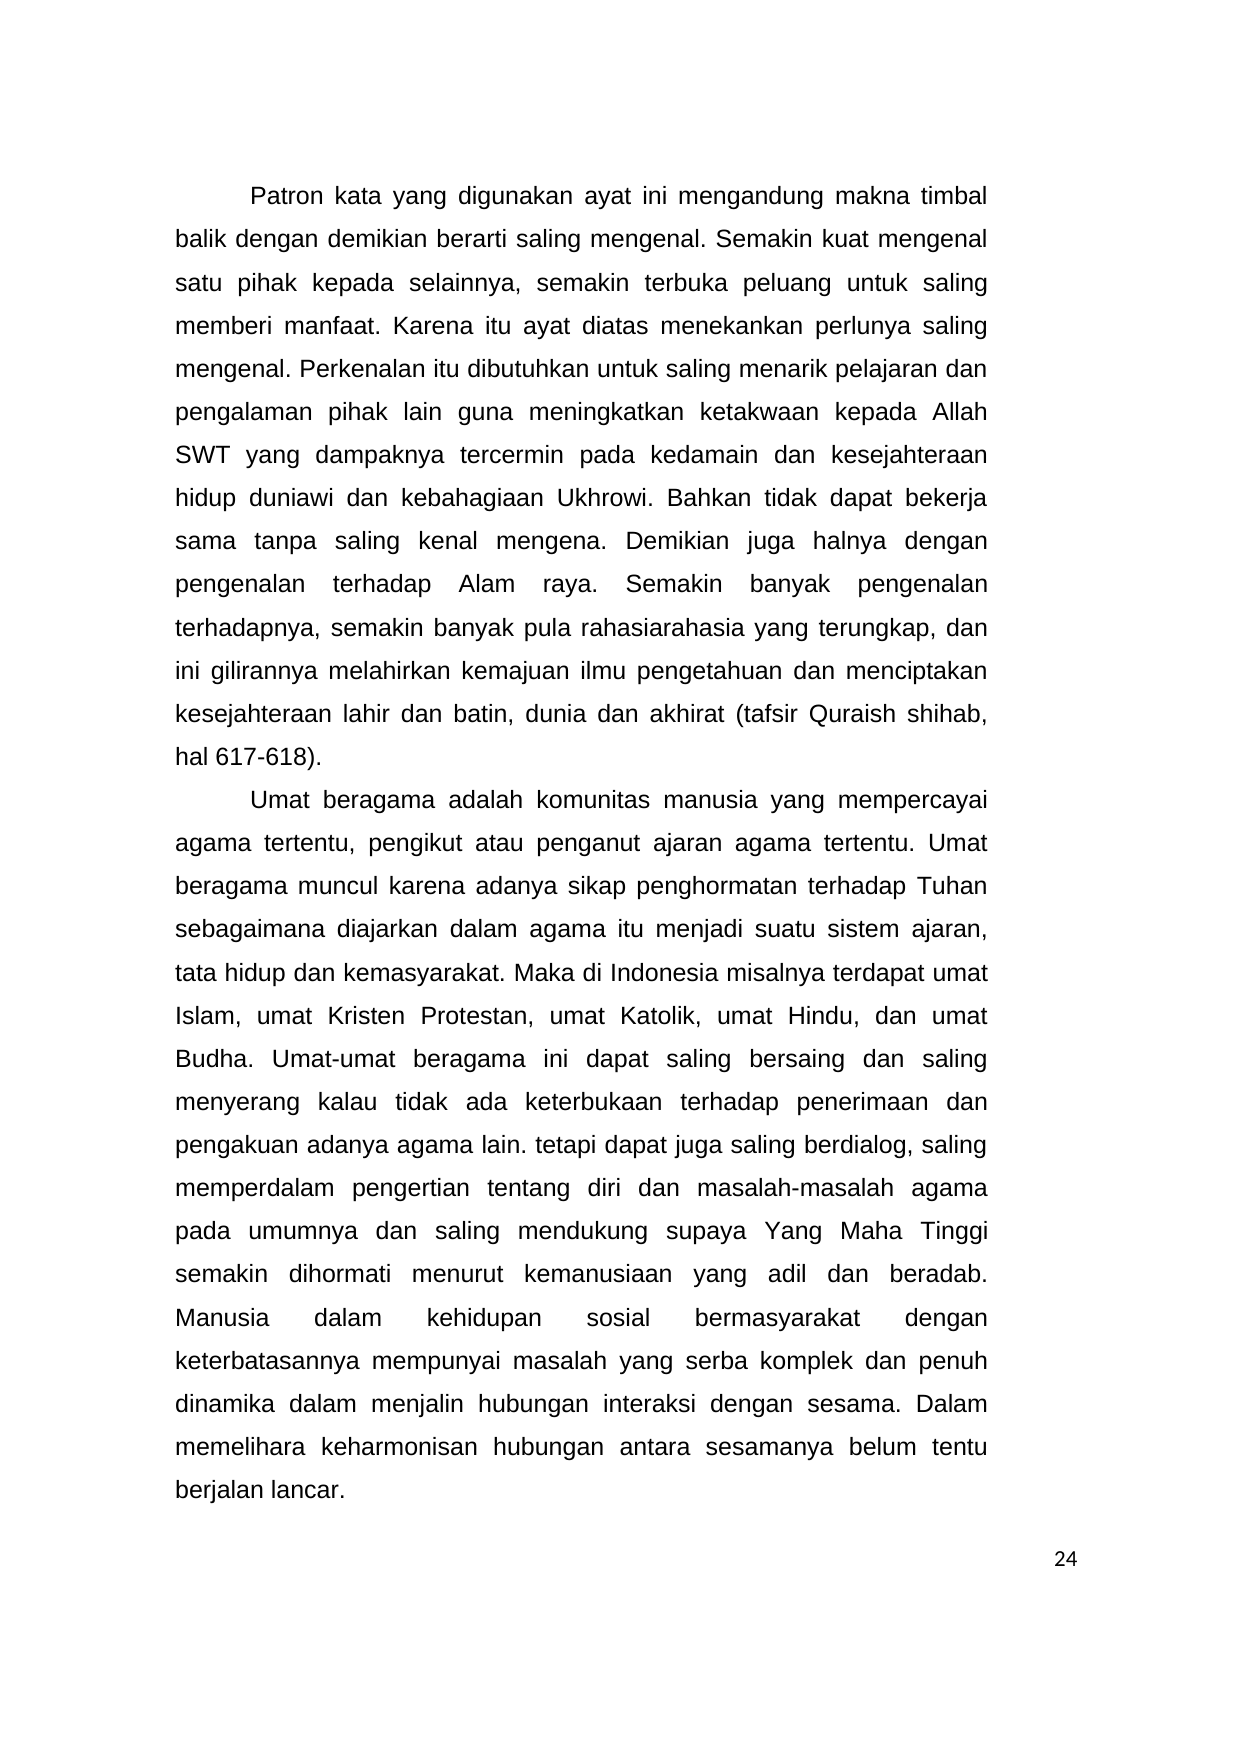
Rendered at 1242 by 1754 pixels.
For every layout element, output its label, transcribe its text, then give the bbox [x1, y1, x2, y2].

text Umat beragama adalah komunitas manusia yang mempercayai agama tertentu, pengikut atau penganut ajaran agama tertentu. Umat beragama muncul karena adanya sikap penghormatan terhadap Tuhan sebagaimana diajarkan dalam agama itu menjadi suatu sistem ajaran, tata hidup dan kemasyarakat. Maka di Indonesia misalnya terdapat umat Islam, umat Kristen Protestan, umat Katolik, umat Hindu, dan umat Budha. Umat-umat beragama ini dapat saling bersaing dan saling menyerang kalau tidak ada keterbukaan terhadap penerimaan dan pengakuan adanya agama lain. tetapi dapat juga saling berdialog, saling memperdalam pengertian tentang diri dan masalah-masalah agama pada umumnya dan saling mendukung supaya Yang Maha Tinggi semakin dihormati menurut kemanusiaan yang adil dan beradab. Manusia dalam kehidupan sosial bermasyarakat dengan keterbatasannya mempunyai masalah yang serba komplek dan penuh dinamika dalam menjalin hubungan interaksi dengan sesama. Dalam memelihara keharmonisan hubungan antara sesamanya belum tentu berjalan lancar. [175, 785, 989, 1504]
text Patron kata yang digunakan ayat ini mengandung makna timbal balik dengan demikian berarti saling mengenal. Semakin kuat mengenal satu pihak kepada selainnya, semakin terbuka peluang untuk saling memberi manfaat. Karena itu ayat diatas menekankan perlunya saling mengenal. Perkenalan itu dibutuhkan untuk saling menarik pelajaran dan pengalaman pihak lain guna meningkatkan ketakwaan kepada Allah SWT yang dampaknya tercermin pada kedamain dan kesejahteraan hidup duniawi dan kebahagiaan Ukhrowi. Bahkan tidak dapat bekerja sama tanpa saling kenal mengena. Demikian juga halnya dengan pengenalan terhadap Alam raya. Semakin banyak pengenalan terhadapnya, semakin banyak pula rahasiarahasia yang terungkap, dan ini gilirannya melahirkan kemajuan ilmu pengetahuan dan menciptakan kesejahteraan lahir dan batin, dunia dan akhirat (tafsir Quraish shihab, hal 617-618). [175, 181, 989, 771]
